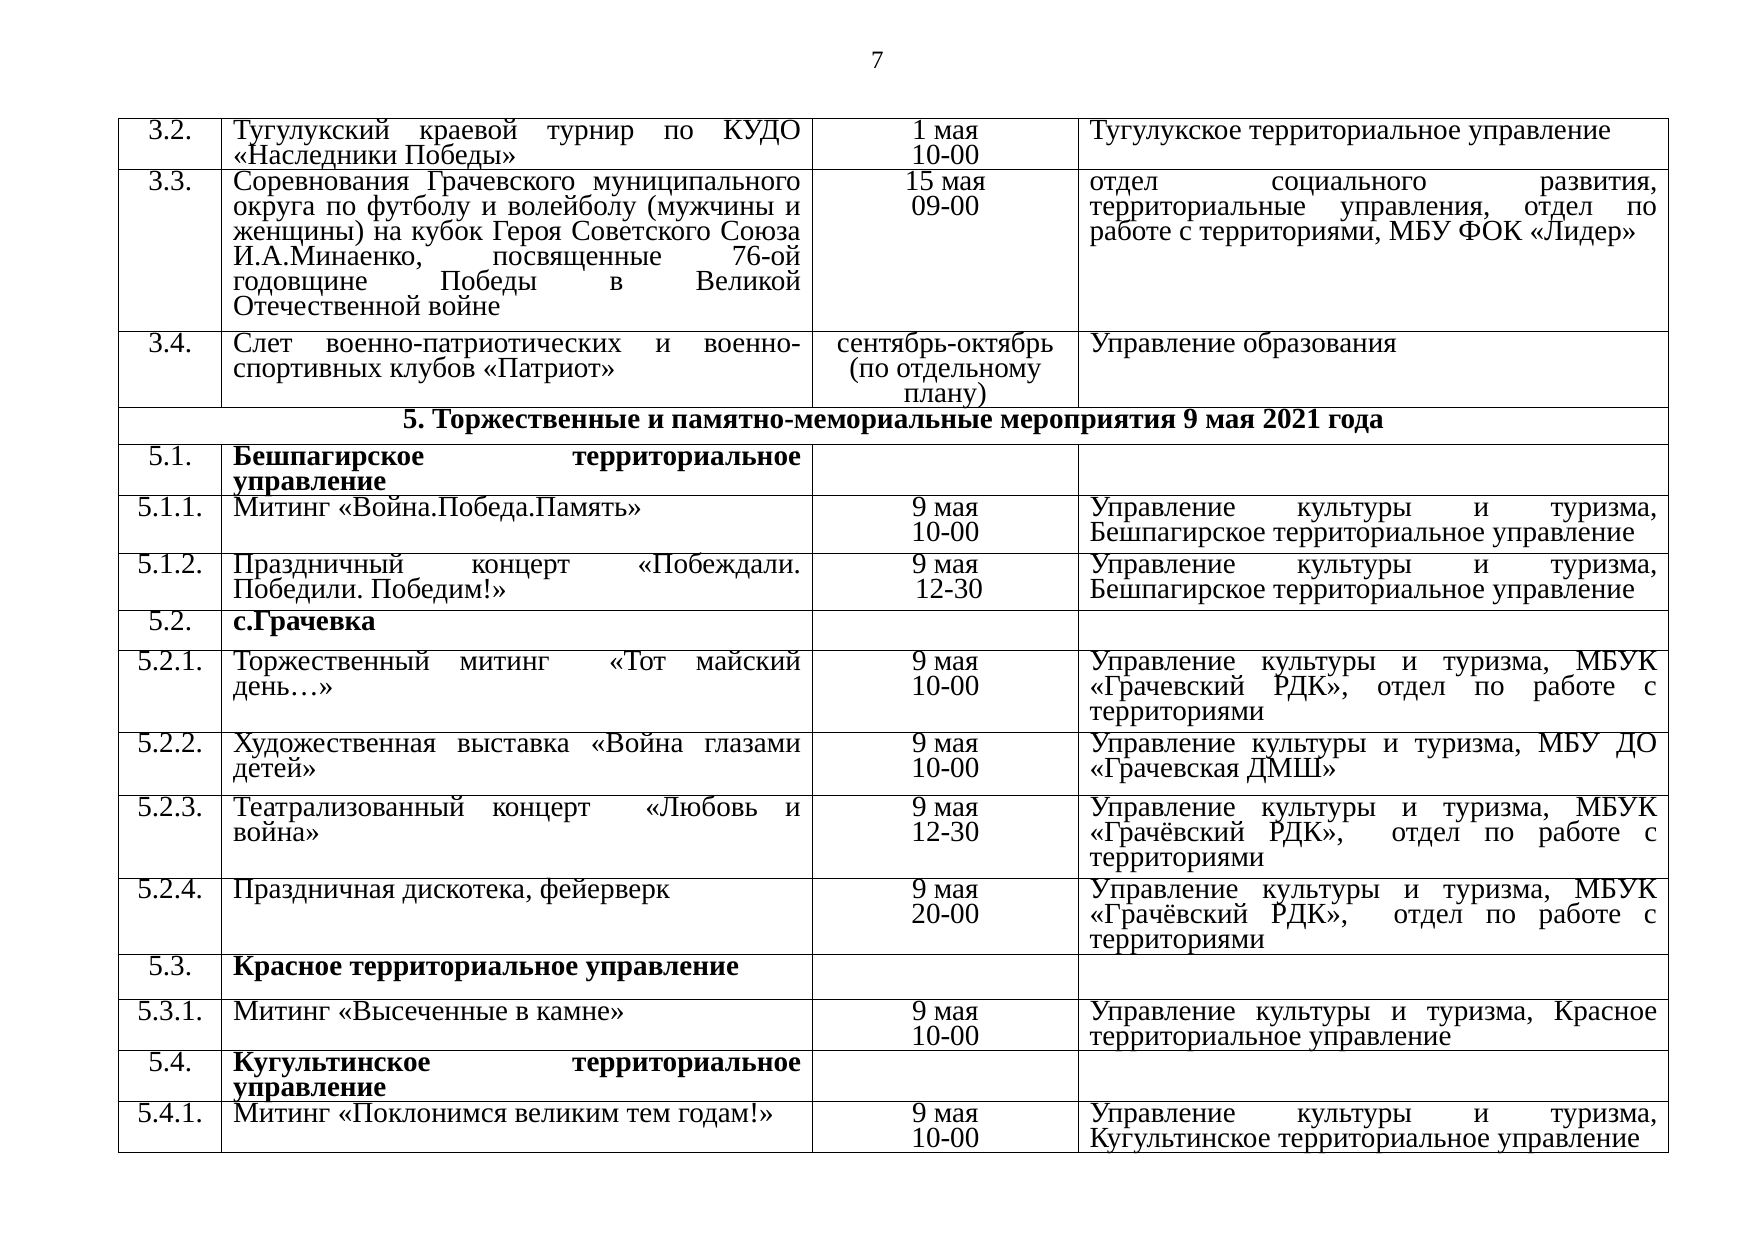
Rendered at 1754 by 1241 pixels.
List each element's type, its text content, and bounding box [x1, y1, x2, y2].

table_cell 9 мая 10-00 [813, 1000, 1078, 1050]
table_cell 5.1.1. [119, 496, 221, 552]
table_cell 9 мая 12-30 [813, 554, 1078, 610]
table_cell 9 мая 10-00 [813, 1102, 1078, 1152]
table_cell Кугультинское территориальное управление [222, 1051, 812, 1101]
table_cell 5.2.1. [119, 651, 221, 732]
table_cell 5.1.2. [119, 554, 221, 610]
table_cell Управление культуры и туризма, МБУК «Грачёвский РДК», отдел по работе с территориями [1079, 879, 1668, 954]
table_cell 3.2. [119, 119, 221, 169]
table_cell [1079, 611, 1668, 649]
table_cell Торжественный митинг «Тот майский день…» [222, 651, 812, 732]
table_cell 9 мая 10-00 [813, 496, 1078, 552]
table_cell Тугулукский краевой турнир по КУДО «Наследники Победы» [222, 119, 812, 169]
table_cell сентябрь-октябрь (по отдельному плану) [813, 332, 1078, 407]
table_cell с.Грачевка [222, 611, 812, 649]
table_cell Праздничный концерт «Побеждали. Победили. Победим!» [222, 554, 812, 610]
table_cell 5.1. [119, 445, 221, 495]
table_cell Праздничная дискотека, фейерверк [222, 879, 812, 954]
table_cell 5.3.1. [119, 1000, 221, 1050]
table_cell 5.4. [119, 1051, 221, 1101]
table_cell 3.3. [119, 170, 221, 331]
table_cell 5.2. [119, 611, 221, 649]
table_cell Тугулукское территориальное управление [1079, 119, 1668, 169]
table_cell Управление культуры и туризма, Красное территориальное управление [1079, 1000, 1668, 1050]
table_cell Бешпагирское территориальное управление [222, 445, 812, 495]
table_cell Театрализованный концерт «Любовь и война» [222, 796, 812, 878]
table_cell Митинг «Высеченные в камне» [222, 1000, 812, 1050]
table_cell 9 мая 12-30 [813, 796, 1078, 878]
table_cell [1079, 955, 1668, 999]
table_cell [1079, 1051, 1668, 1101]
table_cell 5.4.1. [119, 1102, 221, 1152]
table_cell Слет военно-патриотических и военно-спортивных клубов «Патриот» [222, 332, 812, 407]
table_cell Управление культуры и туризма, Бешпагирское территориальное управление [1079, 554, 1668, 610]
table_cell 5. Торжественные и памятно-мемориальные мероприятия 9 мая 2021 года [119, 408, 1668, 444]
table_cell 15 мая 09-00 [813, 170, 1078, 331]
table_cell Митинг «Поклонимся великим тем годам!» [222, 1102, 812, 1152]
table_cell Управление культуры и туризма, МБУК «Грачевский РДК», отдел по работе с территориями [1079, 651, 1668, 732]
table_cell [1079, 1102, 1668, 1152]
table_cell [813, 445, 1078, 495]
table_cell Управление культуры и туризма, МБУ ДО «Грачевская ДМШ» [1079, 733, 1668, 795]
table_cell 5.2.4. [119, 879, 221, 954]
table_cell Управление культуры и туризма, Бешпагирское территориальное управление [1079, 496, 1668, 552]
table_cell Соревнования Грачевского муниципального округа по футболу и волейболу (мужчины и женщины) на кубок Героя Советского Союза И.А.Минаенко, посвященные 76-ой годовщине Победы в Великой Отечественной войне [222, 170, 812, 331]
table_cell Управление культуры и туризма, МБУК «Грачёвский РДК», отдел по работе с территориями [1079, 796, 1668, 878]
table_cell 9 мая 10-00 [813, 733, 1078, 795]
table_cell 9 мая 20-00 [813, 879, 1078, 954]
table_cell Красное территориальное управление [222, 955, 812, 999]
table_cell 1 мая 10-00 [813, 119, 1078, 169]
table_cell 5.2.3. [119, 796, 221, 878]
table_cell [813, 1051, 1078, 1101]
table_cell 5.3. [119, 955, 221, 999]
table_cell 5.2.2. [119, 733, 221, 795]
table_cell [813, 955, 1078, 999]
table_cell Управление образования [1079, 332, 1668, 407]
table_cell 9 мая 10-00 [813, 651, 1078, 732]
table_cell [1079, 445, 1668, 495]
table_cell Митинг «Война.Победа.Память» [222, 496, 812, 552]
table_cell Художественная выставка «Война глазами детей» [222, 733, 812, 795]
table_cell отдел социального развития, территориальные управления, отдел по работе с территориями, МБУ ФОК «Лидер» [1079, 170, 1668, 331]
table_cell [813, 611, 1078, 649]
table_cell 3.4. [119, 332, 221, 407]
